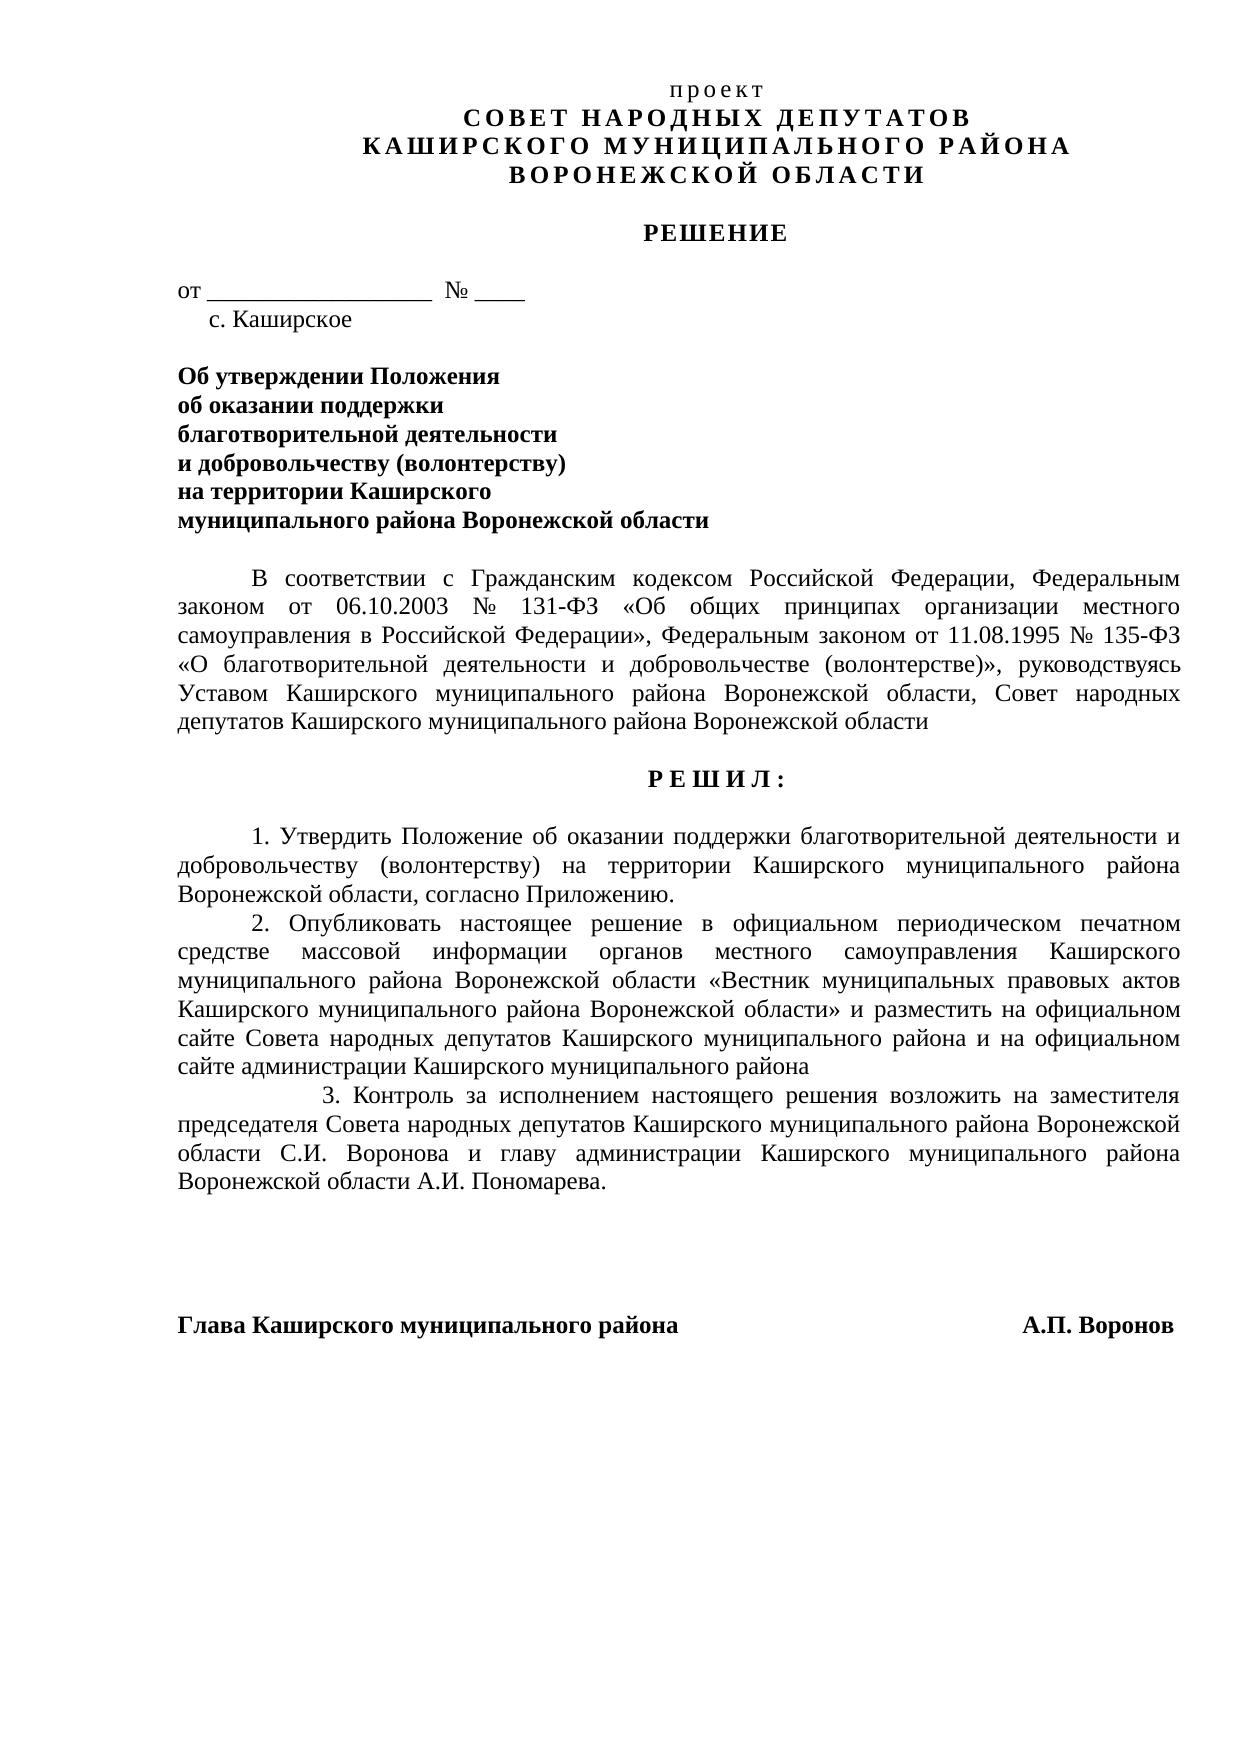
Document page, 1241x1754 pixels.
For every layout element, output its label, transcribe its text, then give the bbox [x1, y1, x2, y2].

text 2. Опубликовать настоящее решение в официальном периодическом печатном средстве массовой информации органов местного самоуправления Каширского муниципального района Воронежской области «Вестник муниципальных правовых актов Каширского муниципального района Воронежской области» и разместить на официальном сайте Совета народных депутатов Каширского муниципального района и на официальном сайте администрации Каширского муниципального района [177, 908, 1181, 1080]
text КАШИРСКОГО МУНИЦИПАЛЬНОГО РАЙОНА [177, 131, 1181, 160]
text на территории Каширского [177, 476, 1181, 505]
title 3. Контроль за исполнением настоящего решения возложить на заместителя председателя Совета народных депутатов Каширского муниципального района Воронежской области С.И. Воронова и главу администрации Каширского муниципального района Воронежской области А.И. Пономарева. [177, 1080, 1181, 1195]
text благотворительной деятельности [177, 419, 1181, 448]
text с. Каширское [177, 304, 1181, 333]
text ВОРОНЕЖСКОЙ ОБЛАСТИ [177, 160, 1181, 189]
text об оказании поддержки [177, 390, 1181, 419]
text В соответствии с Гражданским кодексом Российской Федерации, Федеральным законом от 06.10.2003 № 131-ФЗ «Об общих принципах организации местного самоуправления в Российской Федерации», Федеральным законом от 11.08.1995 № 135-ФЗ «О благотворительной деятельности и добровольчестве (волонтерстве)», руководствуясь Уставом Каширского муниципального района Воронежской области, Совет народных депутатов Каширского муниципального района Воронежской области [177, 563, 1181, 735]
text Об утверждении Положения [177, 361, 1181, 390]
text РЕШЕНИЕ [177, 218, 1181, 246]
text от __________________ № ____ [177, 275, 1181, 304]
text СОВЕТ НАРОДНЫХ ДЕПУТАТОВ [177, 103, 1181, 131]
text муниципального района Воронежской области [177, 505, 1181, 534]
text проект [177, 74, 1181, 103]
text и добровольчеству (волонтерству) [177, 448, 1181, 476]
text 1. Утвердить Положение об оказании поддержки благотворительной деятельности и добровольчеству (волонтерству) на территории Каширского муниципального района Воронежской области, согласно Приложению. [177, 821, 1181, 908]
text Р Е Ш И Л : [177, 764, 1181, 793]
text Глава Каширского муниципального района А.П. Воронов [177, 1310, 1181, 1339]
